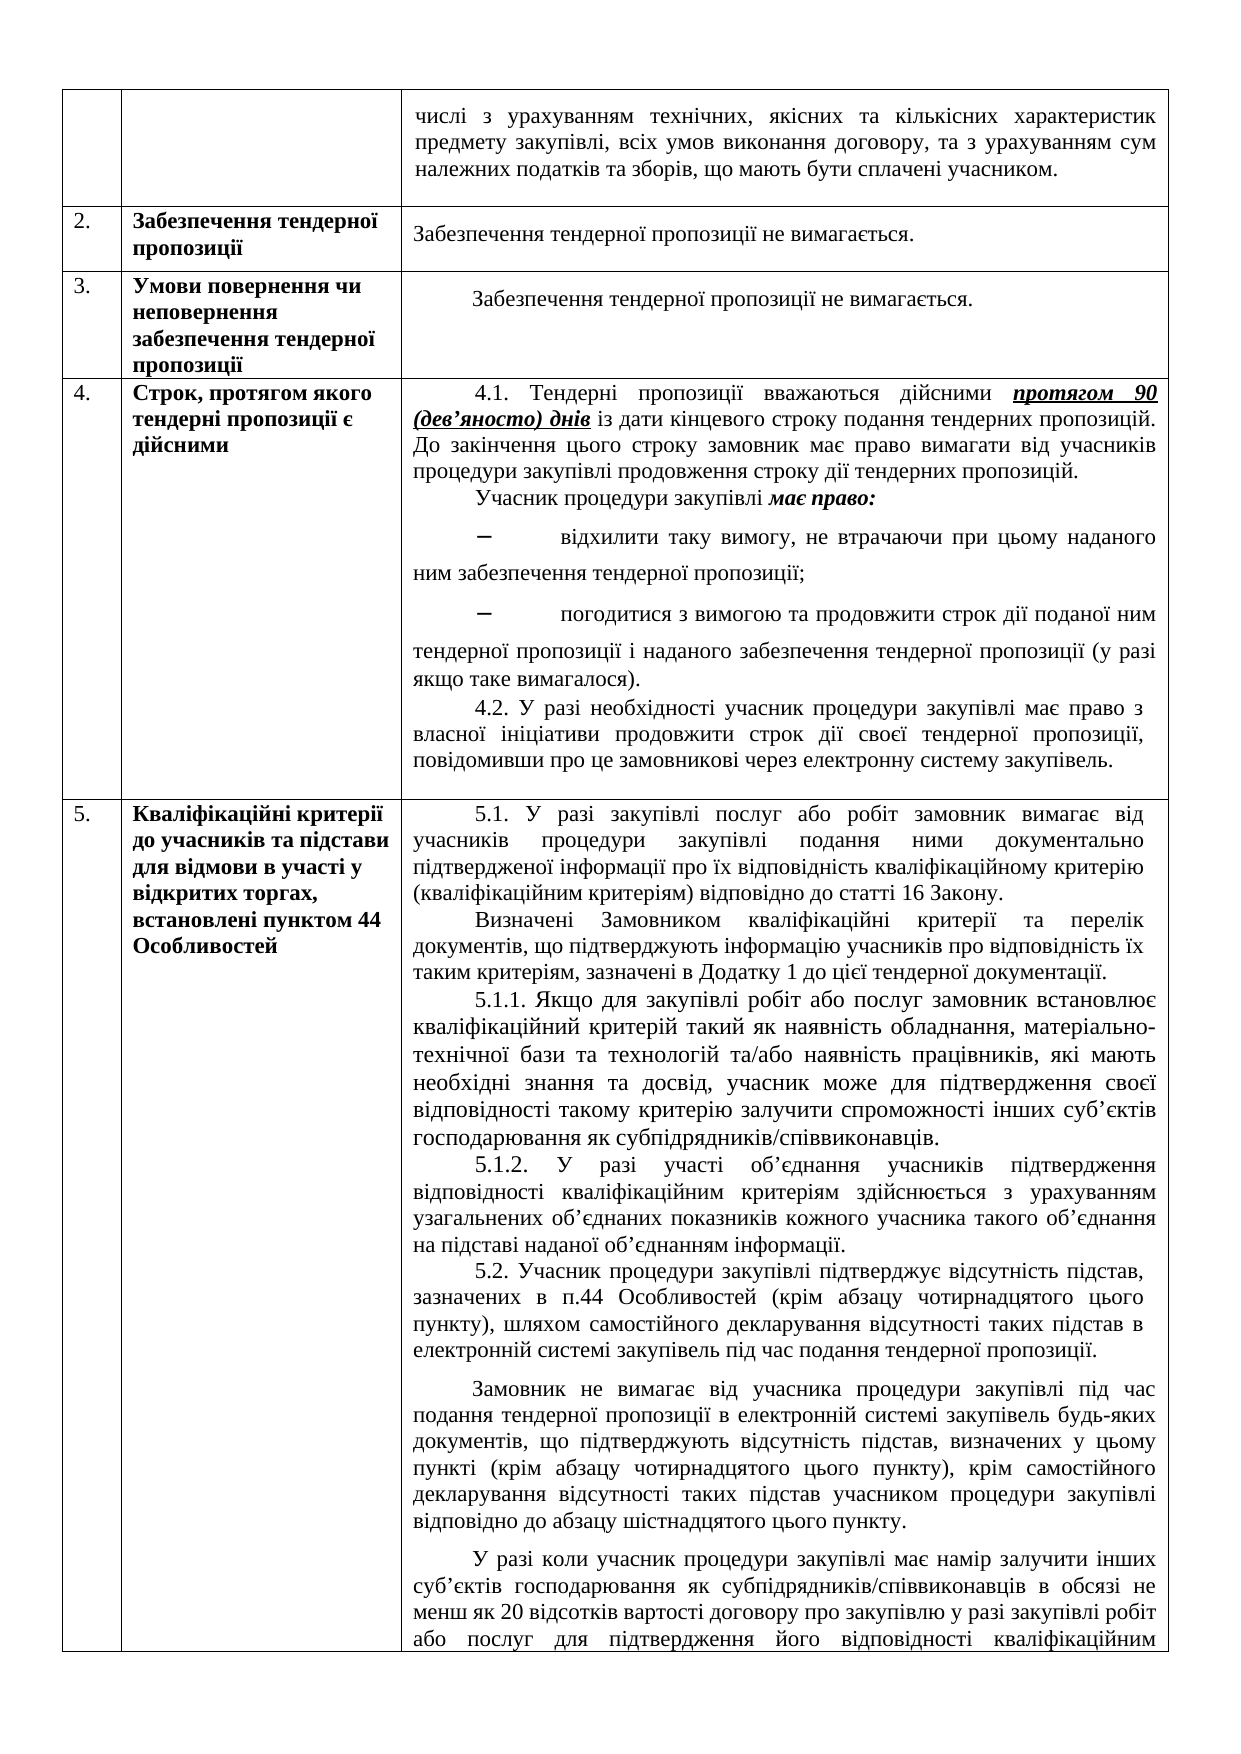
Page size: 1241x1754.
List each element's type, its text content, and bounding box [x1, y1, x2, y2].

table_cell Забезпечення тендерної пропозиції не вимагається. [402, 207, 1168, 271]
table_cell Забезпечення тендерної пропозиції не вимагається. [402, 272, 1168, 377]
table_cell 4.1. Тендерні пропозиції вважаються дійсними протягом 90 (дев’яносто) днів із дати кінцевого строку подання тендерних пропозицій. До закінчення цього строку замовник має право вимагати від учасників процедури закупівлі продовження строку дії тендерних пропозицій. Учасник процедури закупівлі має право: відхилити таку вимогу, не втрачаючи при цьому наданого ним забезпечення тендерної пропозиції; погодитися з вимогою та продовжити строк дії поданої ним тендерної пропозиції і наданого забезпечення тендерної пропозиції (у разі якщо таке вимагалося). 4.2. У разі необхідності учасник процедури закупівлі має право з власної ініціативи продовжити строк дії своєї тендерної пропозиції, повідомивши про це замовникові через електронну систему закупівель. [402, 379, 1168, 799]
table_cell Строк, протягом якого тендерні пропозиції є дійсними [122, 379, 401, 799]
table_cell 3. [63, 272, 121, 377]
table_cell 2. [63, 207, 121, 271]
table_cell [122, 800, 401, 1651]
table_cell Умови повернення чи неповернення забезпечення тендерної пропозиції [122, 272, 401, 377]
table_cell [402, 800, 1168, 1651]
table_cell Забезпечення тендерної пропозиції [122, 207, 401, 271]
table_cell 5. [63, 800, 121, 1651]
table_cell 1. [63, 90, 121, 206]
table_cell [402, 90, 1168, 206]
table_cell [122, 90, 401, 206]
table_cell 4. [63, 379, 121, 799]
